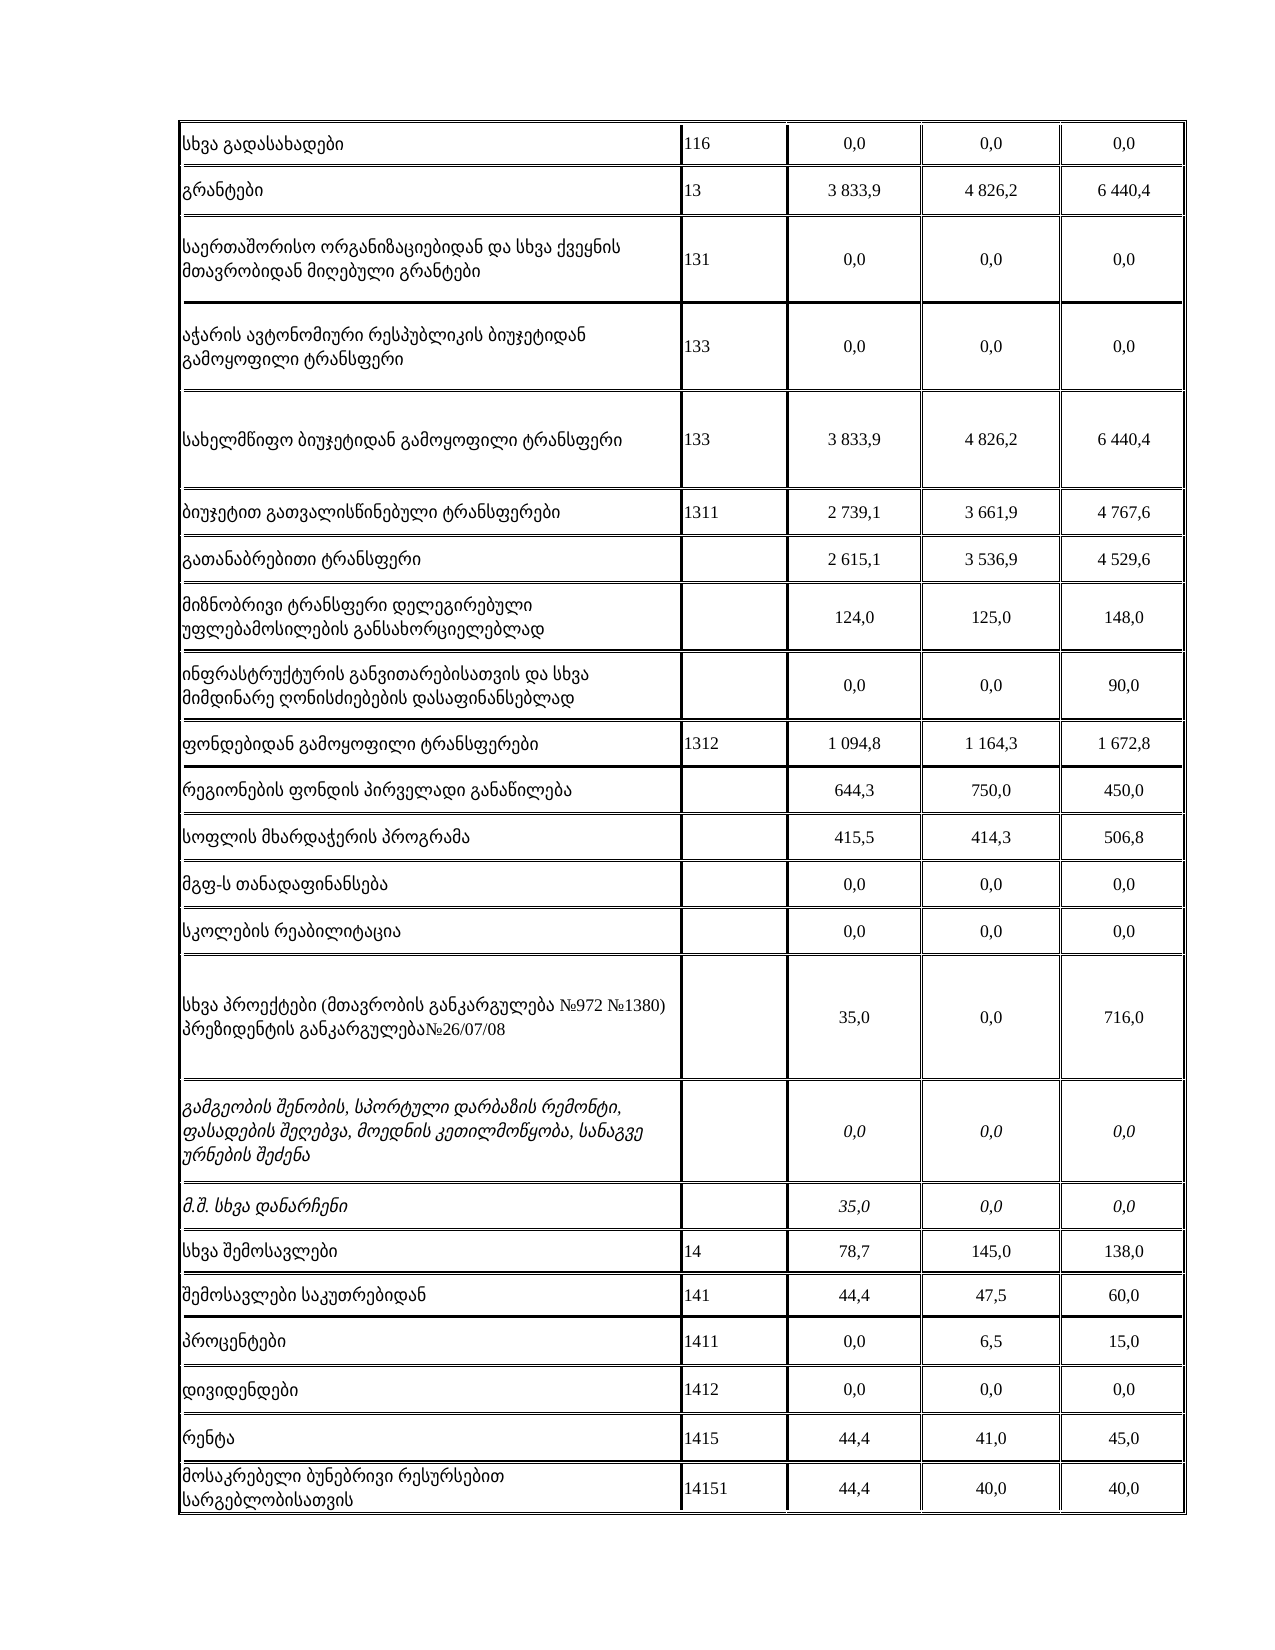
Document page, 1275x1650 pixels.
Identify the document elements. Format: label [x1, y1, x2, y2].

table_header [180, 121, 1185, 1514]
